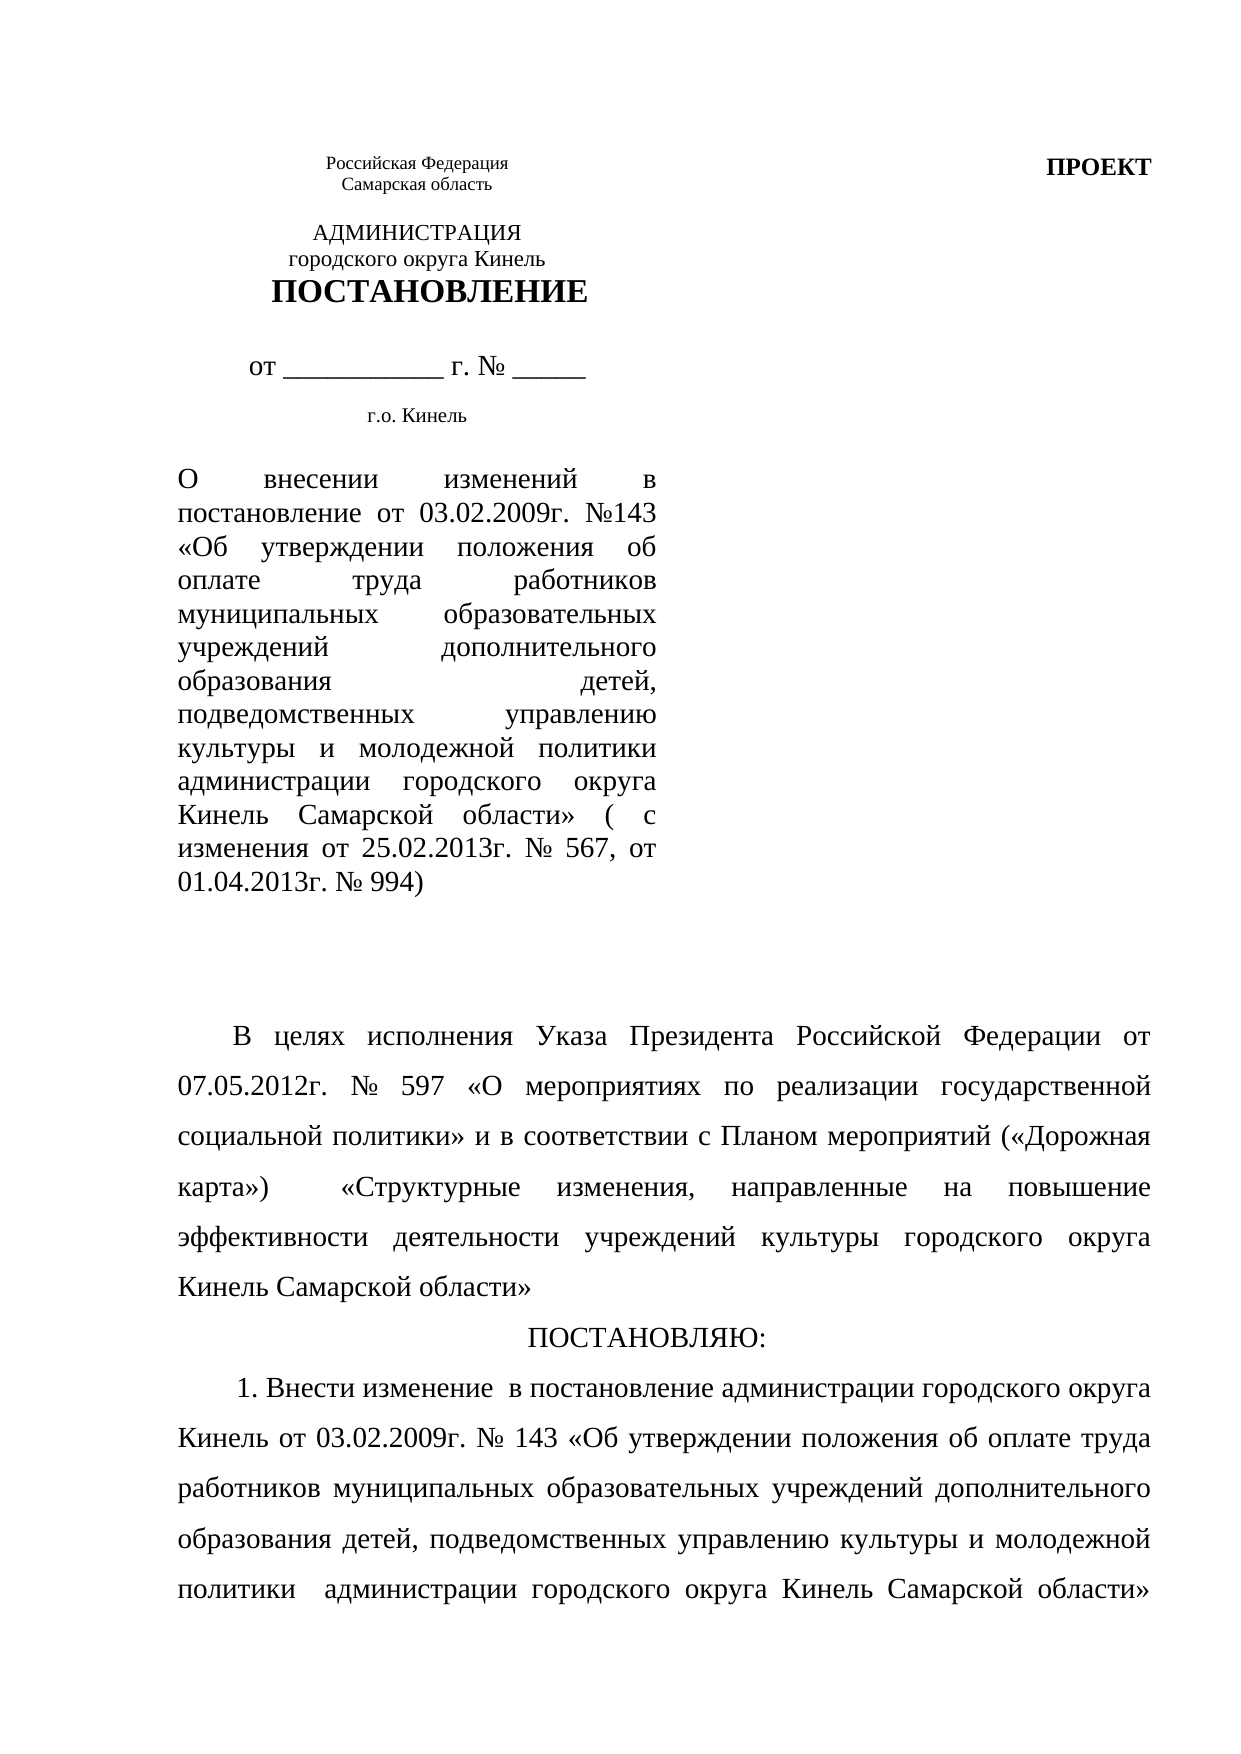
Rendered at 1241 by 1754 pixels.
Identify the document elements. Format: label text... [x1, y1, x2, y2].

text ПОСТАНОВЛЯЮ: [177, 1320, 1152, 1353]
text В целях исполнения Указа Президента Российской Федерации от 07.05.2012г. № 597 «О мероприятиях по реализации государственной социальной политики» и в соответствии с Планом мероприятий («Дорожная карта») «Структурные изменения, направленные на повышение эффективности деятельности учреждений культуры городского округа Кинель Самарской области» [177, 1018, 1152, 1303]
table_header Российская Федерация Самарская область АДМИНИСТРАЦИЯ городского округа Кинель ПОСТАНОВЛЕНИЕ от ___________ г. № _____ г.о. Кинель [166, 152, 668, 462]
text ПРОЕКТ [177, 152, 1152, 1006]
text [177, 1370, 1152, 1605]
table_cell О внесении изменений в постановление от 03.02.2009г. №143 «Об утверждении положения об оплате труда работников муниципальных образовательных учреждений дополнительного образования детей, подведомственных управлению культуры и молодежной политики администрации городского округа Кинель Самарской области» ( с изменения от 25.02.2013г. № 567, от 01.04.2013г. № 994) [166, 462, 668, 970]
